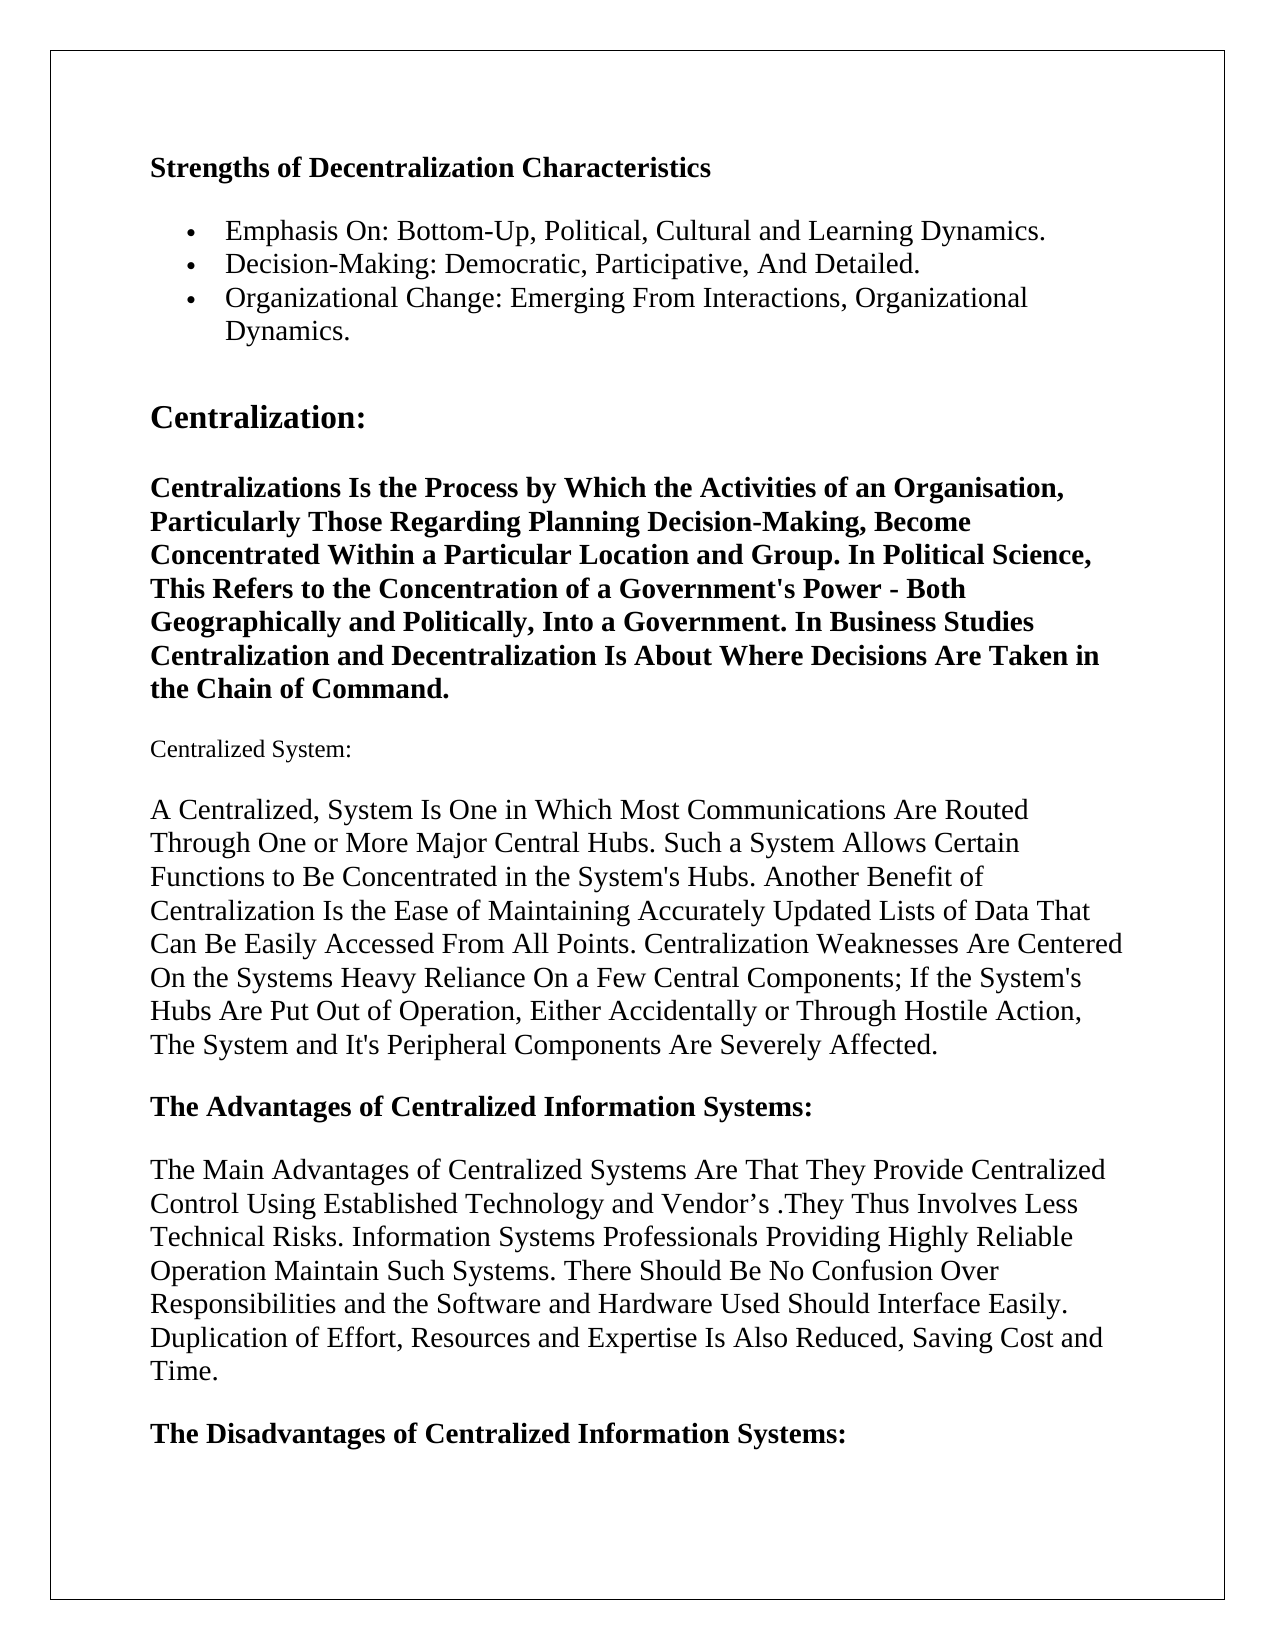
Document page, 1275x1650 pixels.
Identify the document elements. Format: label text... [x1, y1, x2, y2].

text Strengths of Decentralization Characteristics [150, 150, 1125, 183]
list Emphasis On: Bottom-Up, Political, Cultural and Learning Dynamics. [187, 213, 1125, 246]
text Centralized System: [150, 734, 1125, 763]
text A Centralized, System Is One in Which Most Communications Are Routed Through One or More Major Central Hubs. Such a System Allows Certain Functions to Be Concentrated in the System's Hubs. Another Benefit of Centralization Is the Ease of Maintaining Accurately Updated Lists of Data That Can Be Easily Accessed From All Points. Centralization Weaknesses Are Centered On the Systems Heavy Reliance On a Few Central Components; If the System's Hubs Are Put Out of Operation, Either Accidentally or Through Hostile Action, The System and It's Peripheral Components Are Severely Affected. [150, 792, 1125, 1060]
subtitle Centralization: [150, 397, 1125, 435]
list Organizational Change: Emerging From Interactions, Organizational Dynamics. [187, 280, 1125, 347]
text The Advantages of Centralized Information Systems: [150, 1089, 1125, 1123]
text Centralizations Is the Process by Which the Activities of an Organisation, Particularly Those Regarding Planning Decision-Making, Become Concentrated Within a Particular Location and Group. In Political Science, This Refers to the Concentration of a Government's Power - Both Geographically and Politically, Into a Government. In Business Studies Centralization and Decentralization Is About Where Decisions Are Taken in the Chain of Command. [150, 470, 1125, 705]
text The Disadvantages of Centralized Information Systems: [150, 1416, 1125, 1450]
text The Main Advantages of Centralized Systems Are That They Provide Centralized Control Using Established Technology and Vendor’s .They Thus Involves Less Technical Risks. Information Systems Professionals Providing Highly Reliable Operation Maintain Such Systems. There Should Be No Confusion Over Responsibilities and the Software and Hardware Used Should Interface Easily. Duplication of Effort, Resources and Expertise Is Also Reduced, Saving Cost and Time. [150, 1152, 1125, 1387]
list Decision-Making: Democratic, Participative, And Detailed. [187, 246, 1125, 280]
